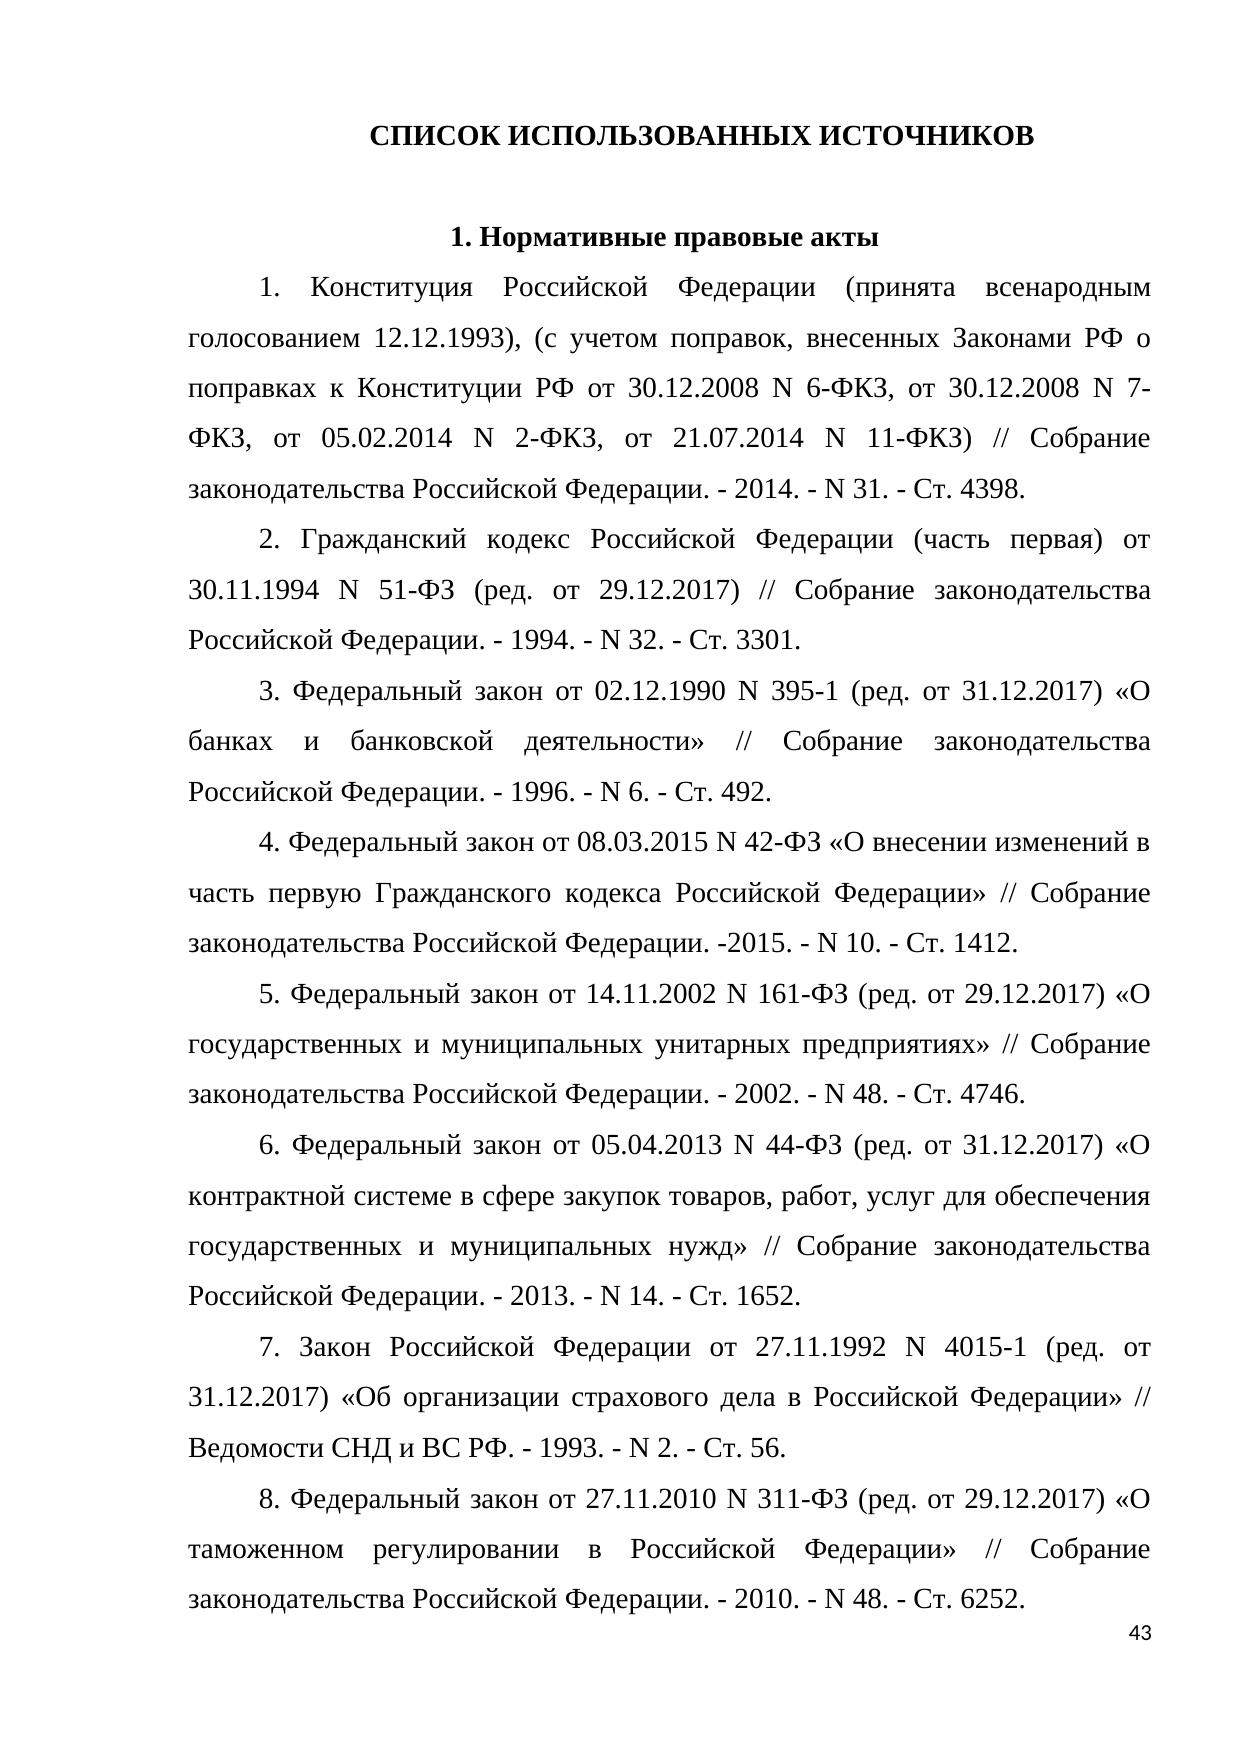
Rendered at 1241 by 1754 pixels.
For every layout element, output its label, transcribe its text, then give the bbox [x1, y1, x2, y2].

text СПИСОК ИСПОЛЬЗОВАННЫХ ИСТОЧНИКОВ [177, 118, 1152, 152]
text 6. Федеральный закон от 05.04.2013 N 44-ФЗ (ред. от 31.12.2017) «О контрактной системе в сфере закупок товаров, работ, услуг для обеспечения государственных и муниципальных нужд» // Собрание законодательства Российской Федерации. - 2013. - N 14. - Ст. 1652. [188, 1127, 1152, 1312]
text 2. Гражданский кодекс Российской Федерации (часть первая) от 30.11.1994 N 51-ФЗ (ред. от 29.12.2017) // Собрание законодательства Российской Федерации. - 1994. - N 32. - Ст. 3301. [188, 522, 1152, 656]
text 3. Федеральный закон от 02.12.1990 N 395-1 (ред. от 31.12.2017) «О банках и банковской деятельности» // Собрание законодательства Российской Федерации. - 1996. - N 6. - Ст. 492. [188, 673, 1152, 807]
text 4. Федеральный закон от 08.03.2015 N 42-ФЗ «О внесении изменений в часть первую Гражданского кодекса Российской Федерации» // Собрание законодательства Российской Федерации. -2015. - N 10. - Ст. 1412. [188, 824, 1152, 959]
text 5. Федеральный закон от 14.11.2002 N 161-ФЗ (ред. от 29.12.2017) «О государственных и муниципальных унитарных предприятиях» // Собрание законодательства Российской Федерации. - 2002. - N 48. - Ст. 4746. [188, 976, 1152, 1110]
text 8. Федеральный закон от 27.11.2010 N 311-ФЗ (ред. от 29.12.2017) «О таможенном регулировании в Российской Федерации» // Собрание законодательства Российской Федерации. - 2010. - N 48. - Ст. 6252. [188, 1481, 1152, 1615]
text 7. Закон Российской Федерации от 27.11.1992 N 4015-1 (ред. от 31.12.2017) «Об организации страхового дела в Российской Федерации» // Ведомости СНД и ВС РФ. - 1993. - N 2. - Ст. 56. [188, 1329, 1152, 1463]
text 1. Конституция Российской Федерации (принята всенародным голосованием 12.12.1993), (с учетом поправок, внесенных Законами РФ о поправках к Конституции РФ от 30.12.2008 N 6-ФКЗ, от 30.12.2008 N 7-ФКЗ, от 05.02.2014 N 2-ФКЗ, от 21.07.2014 N 11-ФКЗ) // Собрание законодательства Российской Федерации. - 2014. - N 31. - Ст. 4398. [188, 269, 1152, 504]
text 1. Нормативные правовые акты [177, 219, 1152, 252]
